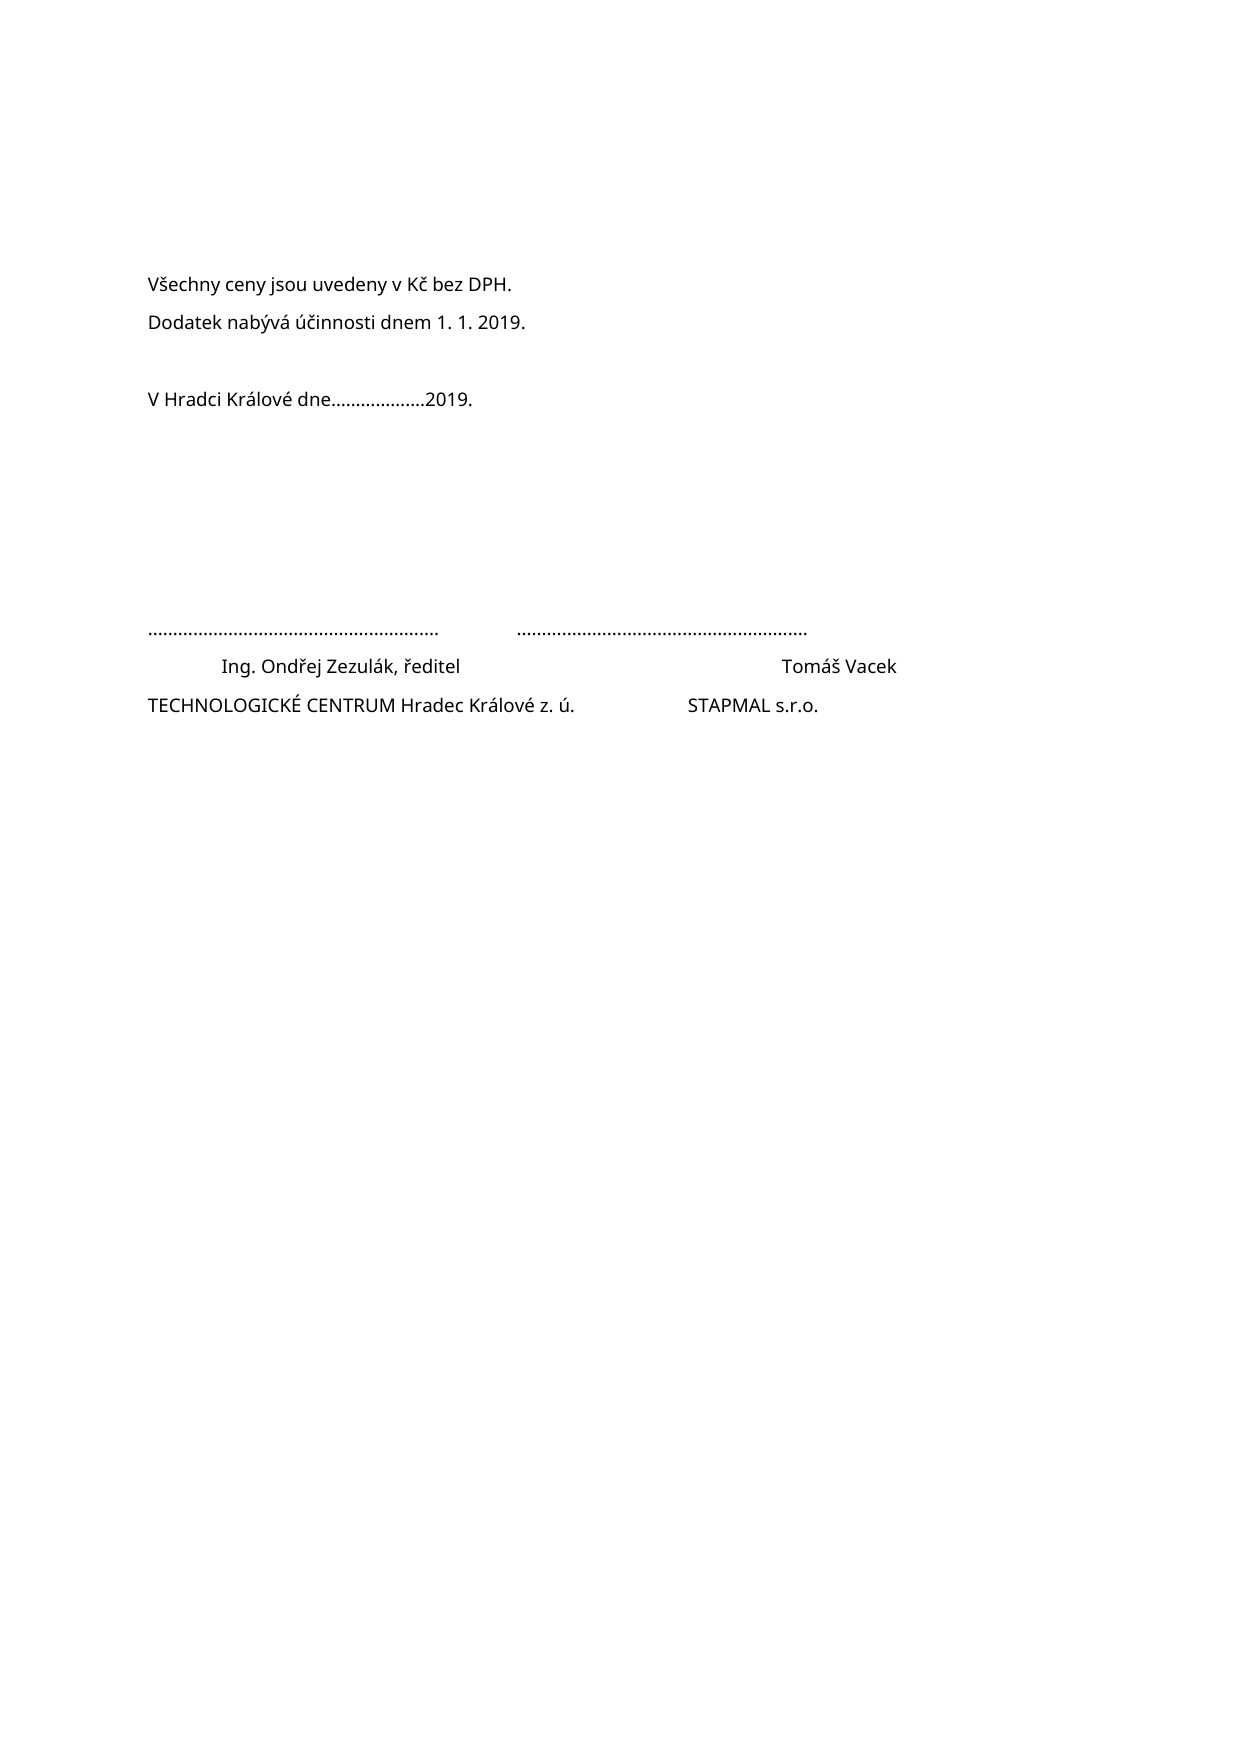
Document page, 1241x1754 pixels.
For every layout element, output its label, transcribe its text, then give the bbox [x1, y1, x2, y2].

text Všechny ceny jsou uvedeny v Kč bez DPH. [148, 271, 1092, 297]
text Ing. Ondřej Zezulák, ředitel Tomáš Vacek [221, 654, 1092, 679]
text V Hradci Králové dne……………….2019. [148, 386, 1092, 412]
text .......................................................... .......................................................... [148, 615, 1092, 641]
text Dodatek nabývá účinnosti dnem 1. 1. 2019. [148, 309, 1092, 335]
text TECHNOLOGICKÉ CENTRUM Hradec Králové z. ú. STAPMAL s.r.o. [148, 692, 1092, 717]
